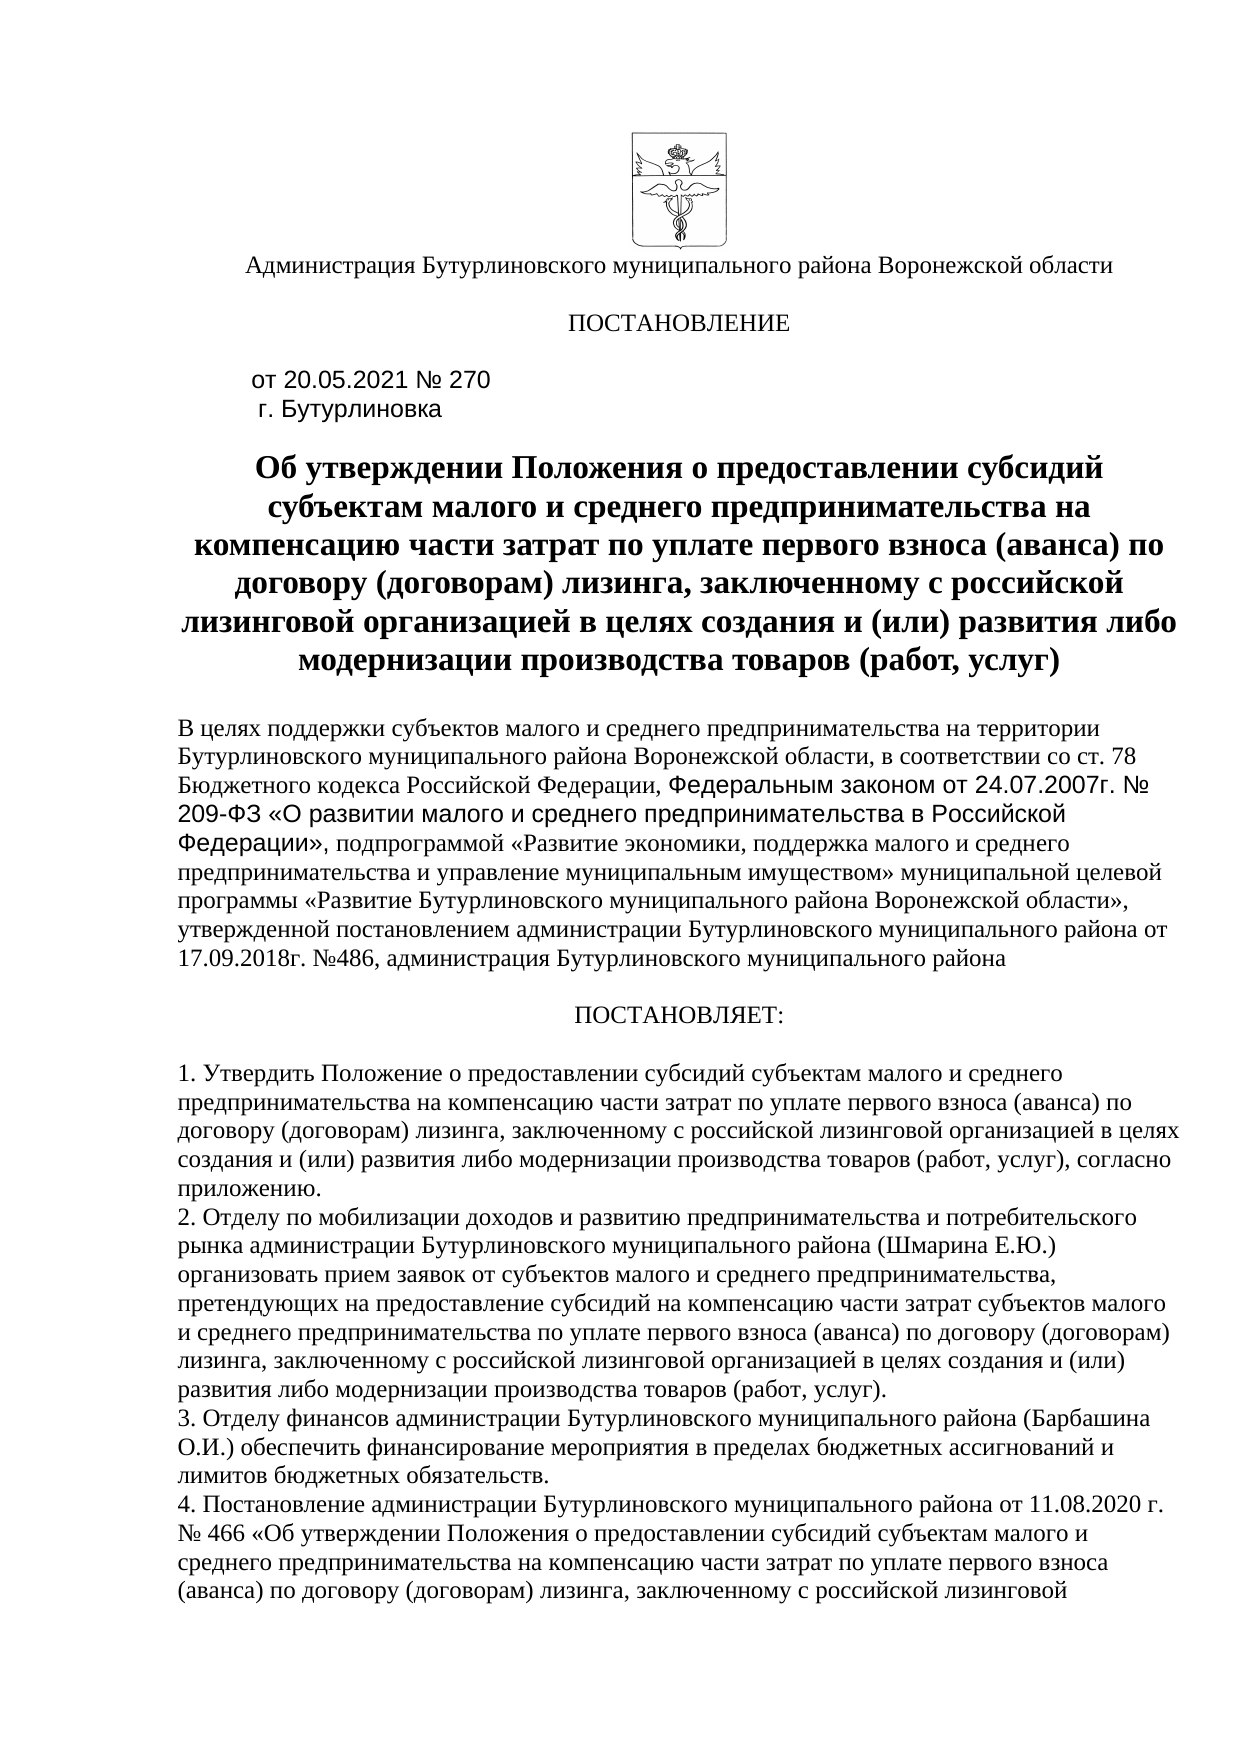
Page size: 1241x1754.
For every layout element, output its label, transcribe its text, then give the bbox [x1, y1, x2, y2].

text В целях поддержки субъектов малого и среднего предпринимательства на территории Бутурлиновского муниципального района Воронежской области, в соответствии со ст. 78 Бюджетного кодекса Российской Федерации, Федеральным законом от 24.07.2007г. № 209-ФЗ «О развитии малого и среднего предпринимательства в Российской Федерации», подпрограммой «Развитие экономики, поддержка малого и среднего предпринимательства и управление муниципальным имуществом» муниципальной целевой программы «Развитие Бутурлиновского муниципального района Воронежской области», утвержденной постановлением администрации Бутурлиновского муниципального района от 17.09.2018г. №486, администрация Бутурлиновского муниципального района [177, 713, 1181, 972]
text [177, 1489, 1181, 1604]
title Об утверждении Положения о предоставлении субсидий субъектам малого и среднего предпринимательства на компенсацию части затрат по уплате первого взноса (аванса) по договору (договорам) лизинга, заключенному с российской лизинговой организацией в целях создания и (или) развития либо модернизации производства товаров (работ, услуг) [177, 448, 1181, 678]
text ПОСТАНОВЛЯЕТ: [177, 1000, 1181, 1029]
text 3. Отделу финансов администрации Бутурлиновского муниципального района (Барбашина О.И.) обеспечить финансирование мероприятия в пределах бюджетных ассигнований и лимитов бюджетных обязательств. [177, 1403, 1181, 1489]
text ПОСТАНОВЛЕНИЕ [177, 308, 1181, 336]
text 1. Утвердить Положение о предоставлении субсидий субъектам малого и среднего предпринимательства на компенсацию части затрат по уплате первого взноса (аванса) по договору (договорам) лизинга, заключенному с российской лизинговой организацией в целях создания и (или) развития либо модернизации производства товаров (работ, услуг), согласно приложению. [177, 1058, 1181, 1202]
picture [628, 131, 730, 251]
text от 20.05.2021 № 270 [177, 365, 1181, 394]
text 2. Отделу по мобилизации доходов и развитию предпринимательства и потребительского рынка администрации Бутурлиновского муниципального района (Шмарина Е.Ю.) организовать прием заявок от субъектов малого и среднего предпринимательства, претендующих на предоставление субсидий на компенсацию части затрат субъектов малого и среднего предпринимательства по уплате первого взноса (аванса) по договору (договорам) лизинга, заключенному с российской лизинговой организацией в целях создания и (или) развития либо модернизации производства товаров (работ, услуг). [177, 1202, 1181, 1403]
text Администрация Бутурлиновского муниципального района Воронежской области [177, 250, 1181, 279]
text г. Бутурлиновка [177, 394, 1181, 423]
